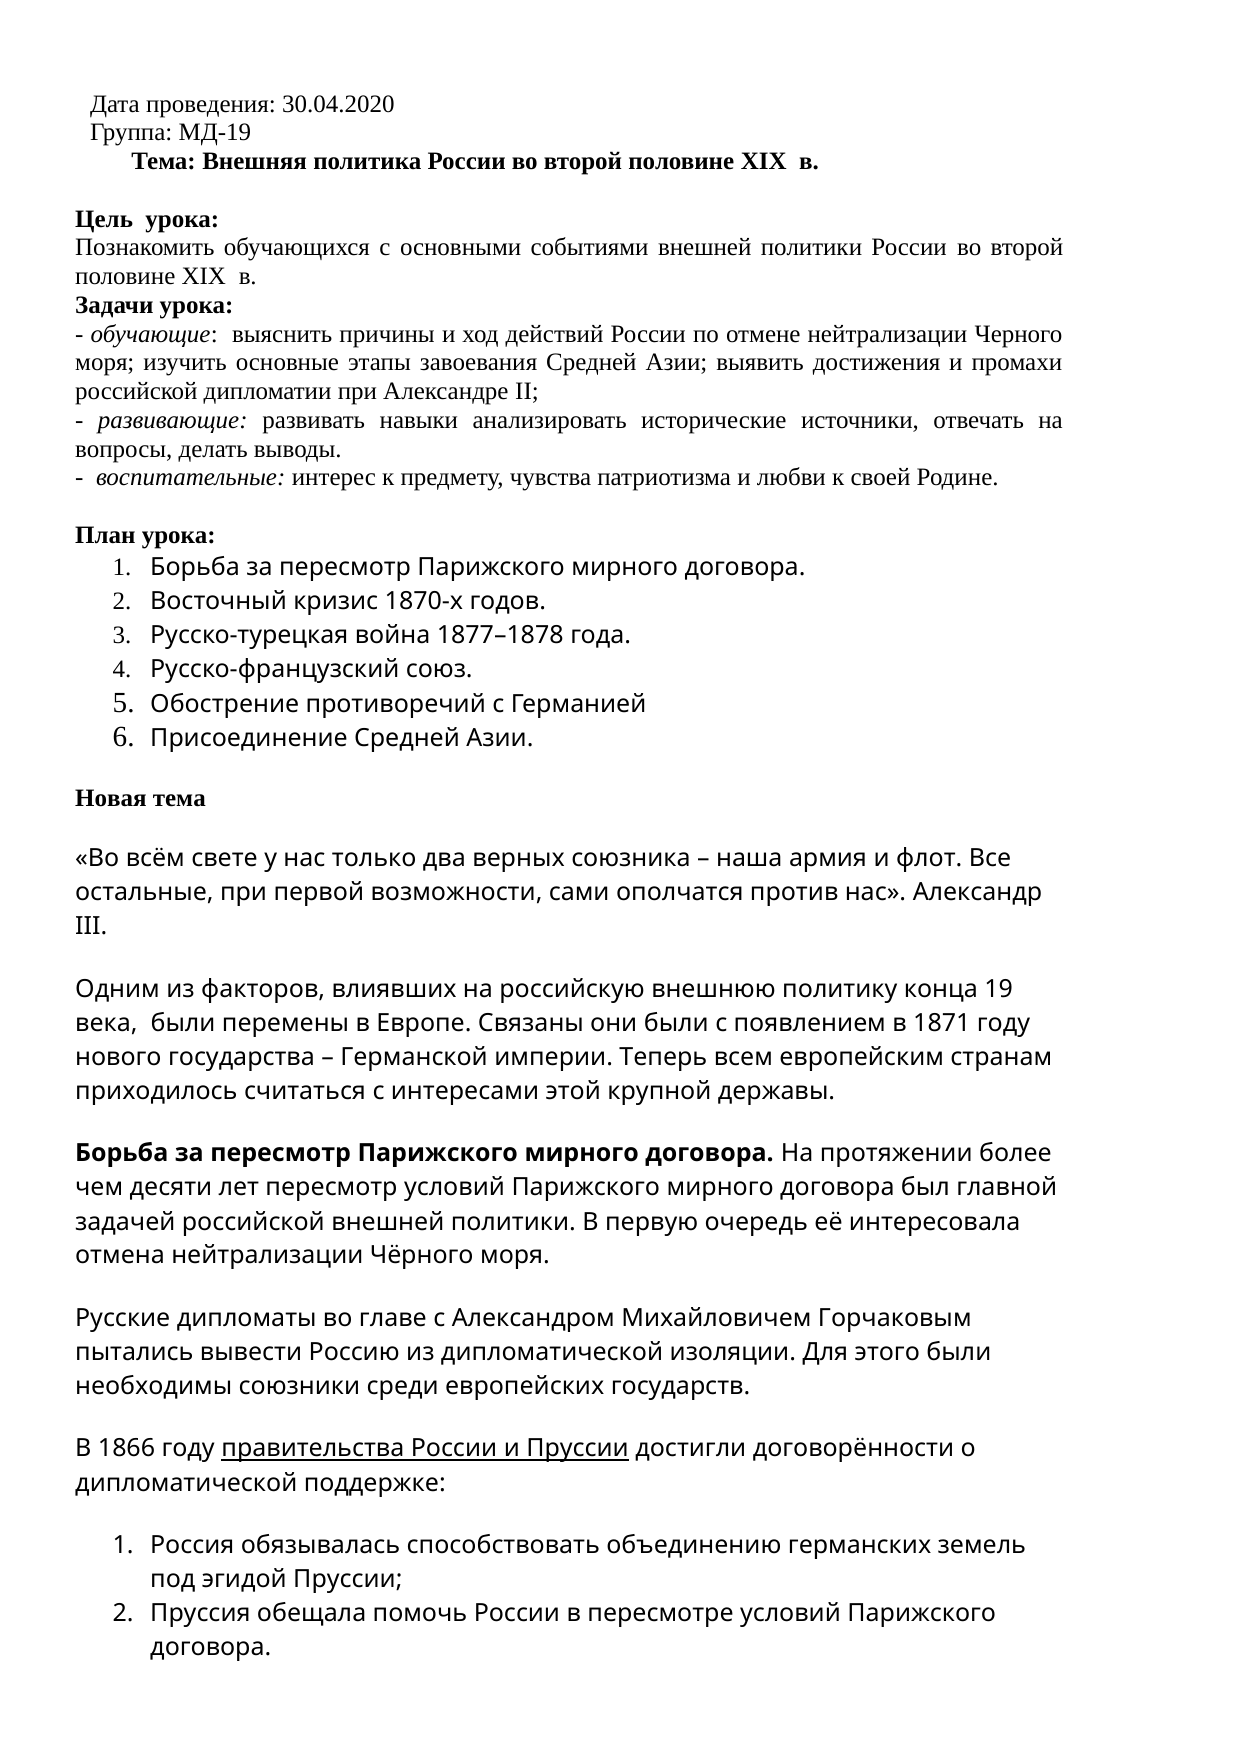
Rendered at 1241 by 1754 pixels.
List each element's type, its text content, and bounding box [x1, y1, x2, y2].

list Восточный кризис 1870-х годов. [112, 583, 1063, 617]
text Группа: МД-19 [90, 117, 1063, 146]
list Русско-французский союз. [112, 651, 1063, 685]
text В 1866 году правительства России и Пруссии достигли договорённости о дипломатической поддержке: [75, 1430, 1063, 1498]
text Дата проведения: 30.04.2020 [90, 89, 1063, 117]
text План урока: [75, 520, 1063, 549]
list Русско-турецкая война 1877–1878 года. [112, 617, 1063, 651]
list Пруссия обещала помочь России в пересмотре условий Парижского договора. [112, 1595, 1063, 1663]
text Тема: Внешняя политика России во второй половине XIX в. [131, 146, 1063, 175]
text Задачи урока: [75, 290, 1063, 319]
text Борьба за пересмотр Парижского мирного договора. На протяжении более чем десяти лет пересмотр условий Парижского мирного договора был главной задачей российской внешней политики. В первую очередь её интересовала отмена нейтрализации Чёрного моря. [75, 1135, 1063, 1271]
text - развивающие: развивать навыки анализировать исторические источники, отвечать на вопросы, делать выводы. [75, 405, 1063, 462]
text «Во всём свете у нас только два верных союзника – наша армия и флот. Все остальные, при первой возможности, сами ополчатся против нас». Александр III. [75, 840, 1063, 942]
text Одним из факторов, влиявших на российскую внешнюю политику конца 19 века, были перемены в Европе. Связаны они были с появлением в 1871 году нового государства – Германской империи. Теперь всем европейским странам приходилось считаться с интересами этой крупной державы. [75, 970, 1063, 1107]
text - обучающие: выяснить причины и ход действий России по отмене нейтрализации Черного моря; изучить основные этапы завоевания Средней Азии; выявить достижения и промахи российской дипломатии при Александре II; [75, 319, 1063, 405]
list Россия обязывалась способствовать объединению германских земель под эгидой Пруссии; [112, 1527, 1063, 1595]
text Цель урока: [75, 204, 1063, 232]
text Русские дипломаты во главе с Александром Михайловичем Горчаковым пытались вывести Россию из дипломатической изоляции. Для этого были необходимы союзники среди европейских государств. [75, 1299, 1063, 1402]
text Новая тема [75, 783, 1063, 812]
list Борьба за пересмотр Парижского мирного договора. [112, 549, 1063, 583]
text Познакомить обучающихся с основными событиями внешней политики России во второй половине XIX в. [75, 232, 1063, 290]
list Обострение противоречий с Германией [112, 685, 1063, 719]
list Присоединение Средней Азии. [112, 719, 1063, 754]
text - воспитательные: интерес к предмету, чувства патриотизма и любви к своей Родине. [75, 462, 1063, 491]
